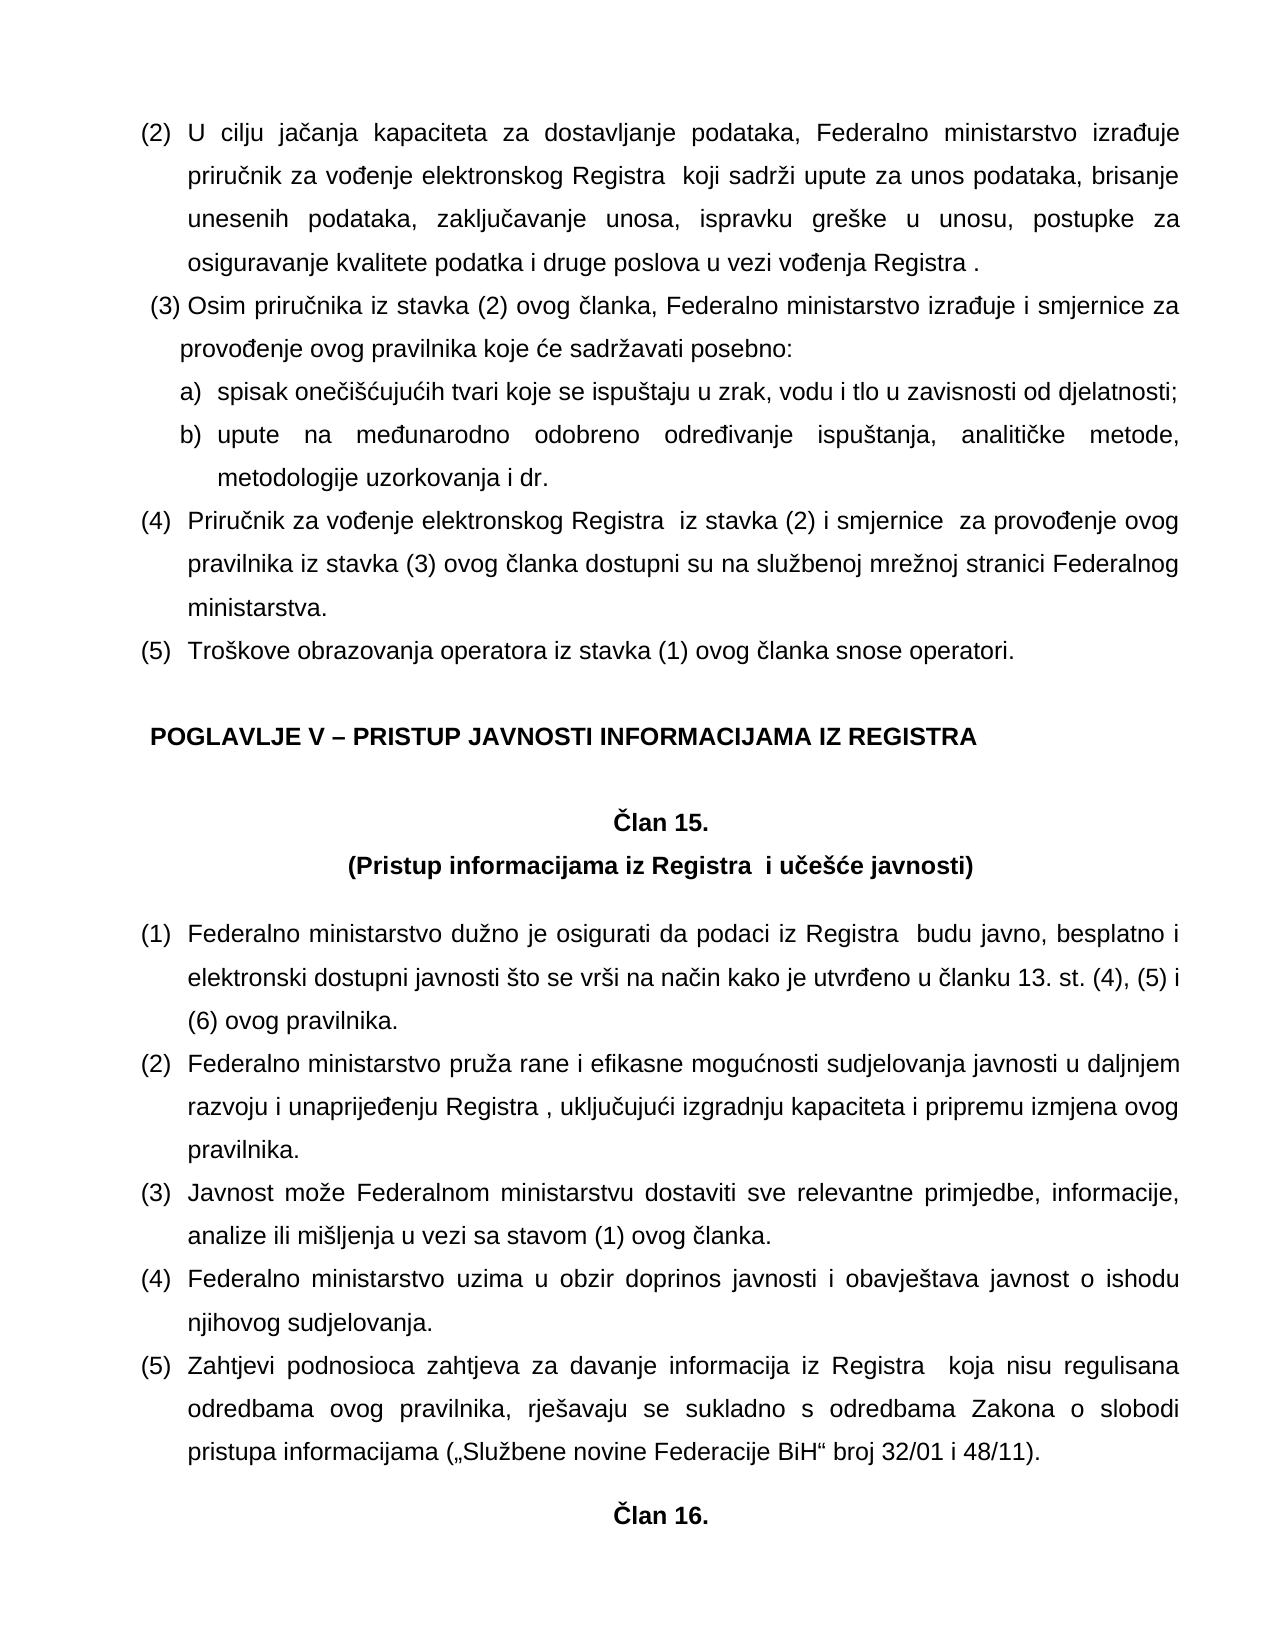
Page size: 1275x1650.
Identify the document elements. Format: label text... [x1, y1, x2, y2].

list Federalno ministarstvo pruža rane i efikasne mogućnosti sudjelovanja javnosti u daljnjem razvoju i unaprijeđenju Registra , uključujući izgradnju kapaciteta i pripremu izmjena ovog pravilnika. [141, 1049, 1181, 1164]
text Član 16. [141, 1501, 1181, 1530]
list Federalno ministarstvo uzima u obzir doprinos javnosti i obavještava javnost o ishodu njihovog sudjelovanja. [141, 1264, 1181, 1336]
list Priručnik za vođenje elektronskog Registra iz stavka (2) i smjernice za provođenje ovog pravilnika iz stavka (3) ovog članka dostupni su na službenoj mrežnoj stranici Federalnog ministarstva. [141, 506, 1181, 621]
text POGLAVLJE V – PRISTUP JAVNOSTI INFORMACIJAMA IZ REGISTRA [150, 722, 1181, 751]
text Član 15. [141, 808, 1181, 837]
list U cilju jačanja kapaciteta za dostavljanje podataka, Federalno ministarstvo izrađuje priručnik za vođenje elektronskog Registra koji sadrži upute za unos podataka, brisanje unesenih podataka, zaključavanje unosa, ispravku greške u unosu, postupke za osiguravanje kvalitete podatka i druge poslova u vezi vođenja Registra . [141, 118, 1181, 276]
text (Pristup informacijama iz Registra i učešće javnosti) [141, 851, 1181, 880]
list Osim priručnika iz stavka (2) ovog članka, Federalno ministarstvo izrađuje i smjernice za provođenje ovog pravilnika koje će sadržavati posebno: [150, 291, 1181, 363]
list spisak onečišćujućih tvari koje se ispuštaju u zrak, vodu i tlo u zavisnosti od djelatnosti; [179, 377, 1181, 406]
list Federalno ministarstvo dužno je osigurati da podaci iz Registra budu javno, besplatno i elektronski dostupni javnosti što se vrši na način kako je utvrđeno u članku 13. st. (4), (5) i (6) ovog pravilnika. [141, 919, 1181, 1034]
list Javnost može Federalnom ministarstvu dostaviti sve relevantne primjedbe, informacije, analize ili mišljenja u vezi sa stavom (1) ovog članka. [141, 1178, 1181, 1250]
list Troškove obrazovanja operatora iz stavka (1) ovog članka snose operatori. [141, 636, 1181, 664]
list upute na međunarodno odobreno određivanje ispuštanja, analitičke metode, metodologije uzorkovanja i dr. [179, 420, 1181, 492]
list Zahtjevi podnosioca zahtjeva za davanje informacija iz Registra koja nisu regulisana odredbama ovog pravilnika, rješavaju se sukladno s odredbama Zakona o slobodi pristupa informacijama („Službene novine Federacije BiH“ broj 32/01 i 48/11). [141, 1351, 1181, 1466]
